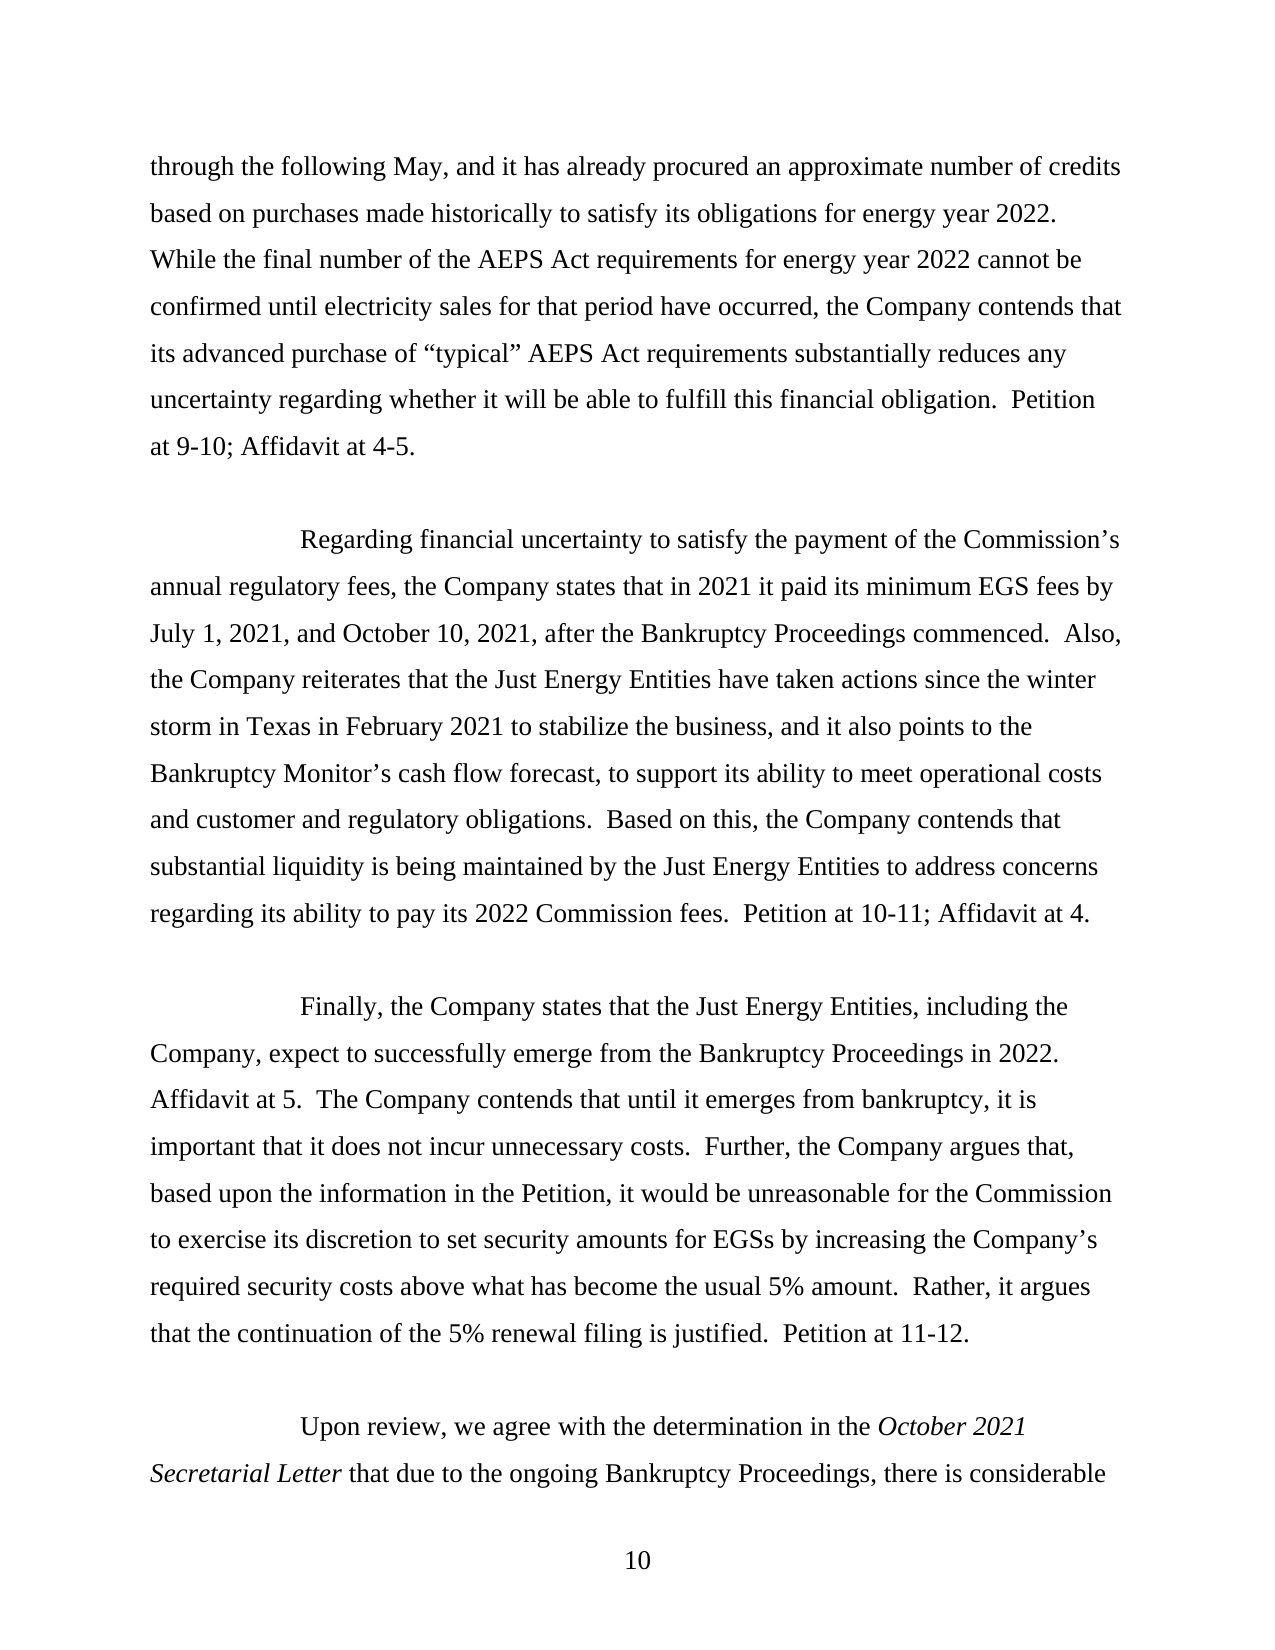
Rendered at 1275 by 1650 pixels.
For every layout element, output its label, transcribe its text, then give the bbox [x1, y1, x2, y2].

text Finally, the Company states that the Just Energy Entities, including the Company, expect to successfully emerge from the Bankruptcy Proceedings in 2022. Affidavit at 5. The Company contends that until it emerges from bankruptcy, it is important that it does not incur unnecessary costs. Further, the Company argues that, based upon the information in the Petition, it would be unreasonable for the Commission to exercise its discretion to set security amounts for EGSs by increasing the Company’s required security costs above what has become the usual 5% amount. Rather, it argues that the continuation of the 5% renewal filing is justified. Petition at 11-12. [150, 990, 1125, 1348]
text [150, 150, 1125, 461]
text Regarding financial uncertainty to satisfy the payment of the Commission’s annual regulatory fees, the Company states that in 2021 it paid its minimum EGS fees by July 1, 2021, and October 10, 2021, after the Bankruptcy Proceedings commenced. Also, the Company reiterates that the Just Energy Entities have taken actions since the winter storm in Texas in February 2021 to stabilize the business, and it also points to the Bankruptcy Monitor’s cash flow forecast, to support its ability to meet operational costs and customer and regulatory obligations. Based on this, the Company contends that substantial liquidity is being maintained by the Just Energy Entities to address concerns regarding its ability to pay its 2022 Commission fees. Petition at 10-11; Affidavit at 4. [150, 523, 1125, 928]
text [150, 1410, 1125, 1488]
